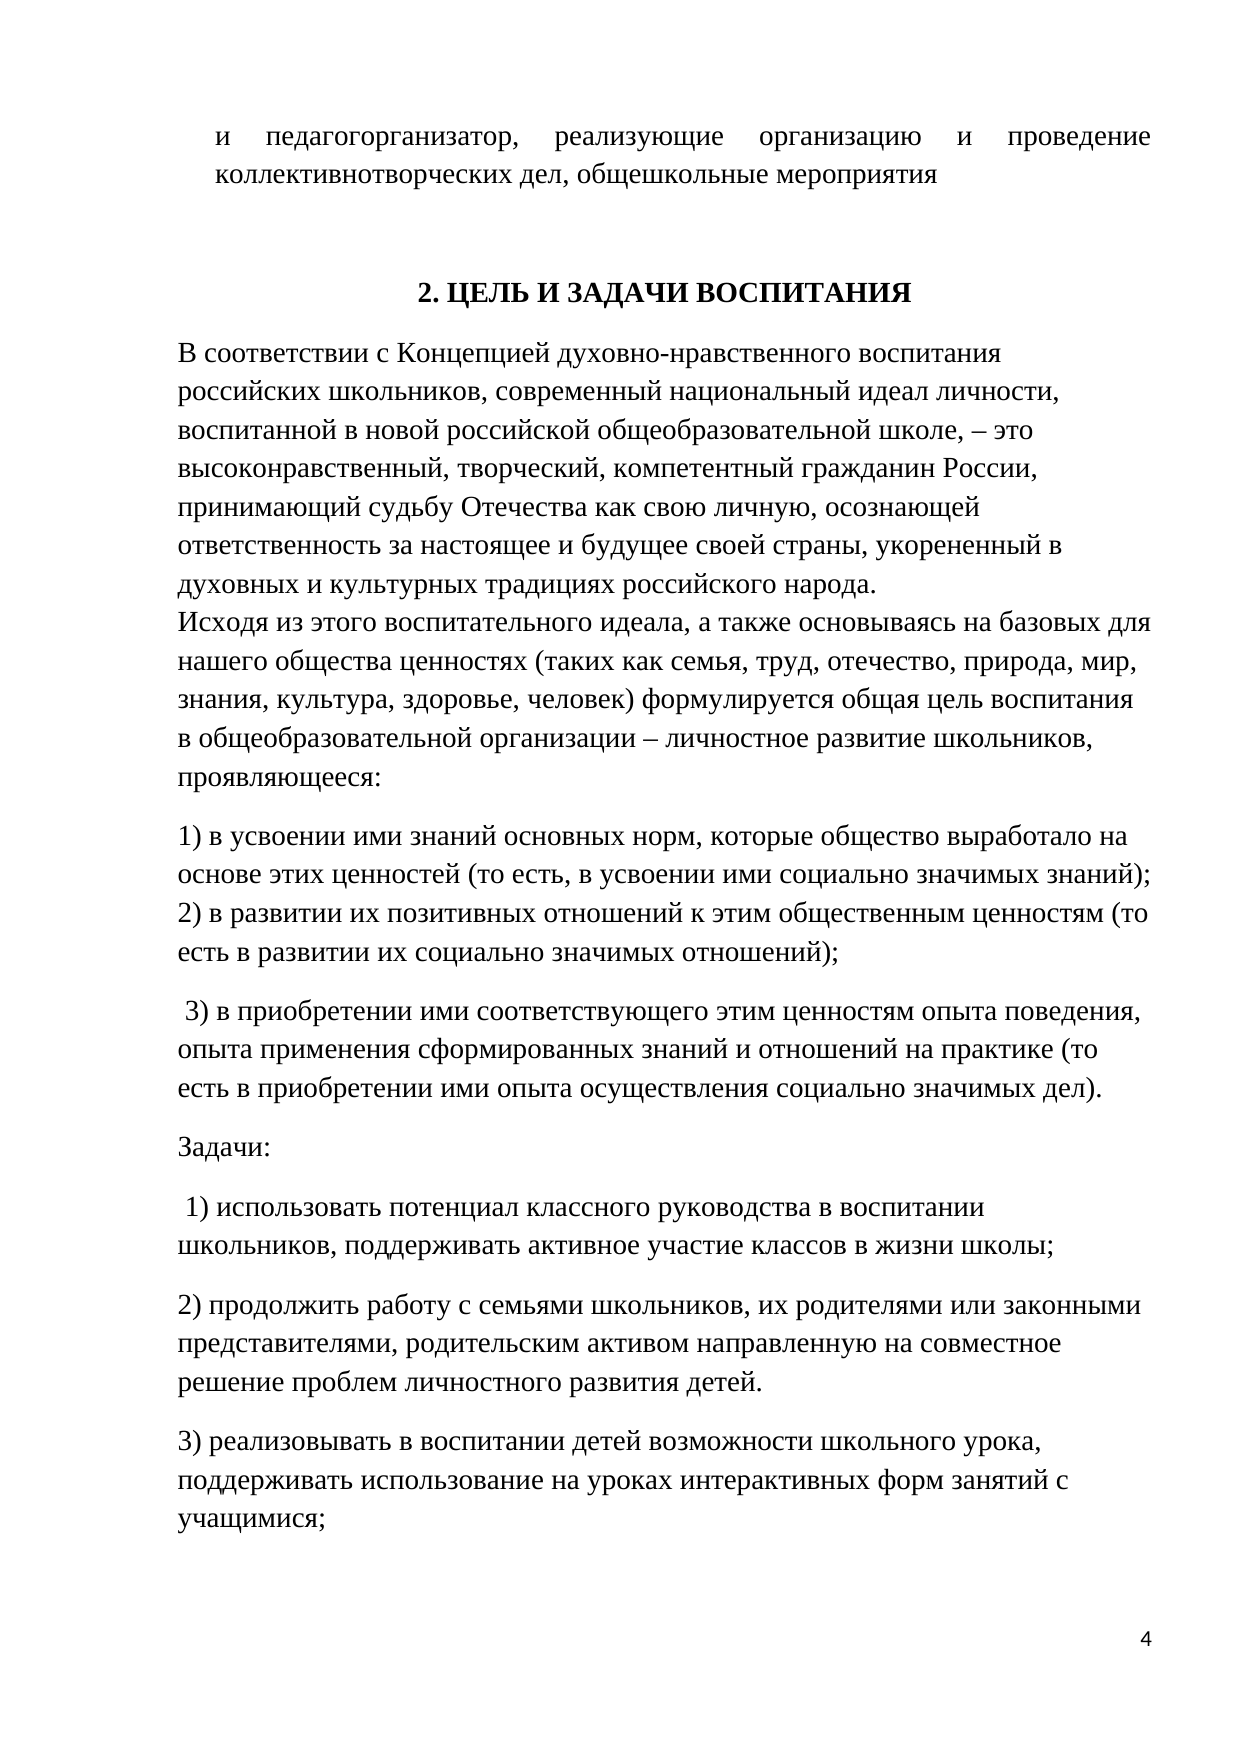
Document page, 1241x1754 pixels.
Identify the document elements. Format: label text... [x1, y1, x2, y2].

text 2. ЦЕЛЬ И ЗАДАЧИ ВОСПИТАНИЯ [177, 275, 1152, 309]
text 3) реализовывать в воспитании детей возможности школьного урока, поддерживать использование на уроках интерактивных форм занятий с учащимися; [177, 1423, 1152, 1534]
text 1) использовать потенциал классного руководства в воспитании школьников, поддерживать активное участие классов в жизни школы; [177, 1189, 1152, 1261]
text 3) в приобретении ими соответствующего этим ценностям опыта поведения, опыта применения сформированных знаний и отношений на практике (то есть в приобретении ими опыта осуществления социально значимых дел). [177, 993, 1152, 1104]
text 2) продолжить работу с семьями школьников, их родителями или законными представителями, родительским активом направленную на совместное решение проблем личностного развития детей. [177, 1287, 1152, 1397]
text В соответствии с Концепцией духовно-нравственного воспитания российских школьников, современный национальный идеал личности, воспитанной в новой российской общеобразовательной школе, – это высоконравственный, творческий, компетентный гражданин России, принимающий судьбу Отечества как свою личную, осознающей ответственность за настоящее и будущее своей страны, укорененный в духовных и культурных традициях российского народа. Исходя из этого воспитательного идеала, а также основываясь на базовых для нашего общества ценностях (таких как семья, труд, отечество, природа, мир, знания, культура, здоровье, человек) формулируется общая цель воспитания в общеобразовательной организации – личностное развитие школьников, проявляющееся: [177, 335, 1152, 792]
text 1) в усвоении ими знаний основных норм, которые общество выработало на основе этих ценностей (то есть, в усвоении ими социально значимых знаний); 2) в развитии их позитивных отношений к этим общественным ценностям (то есть в развитии их социально значимых отношений); [177, 818, 1152, 967]
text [215, 118, 1152, 190]
text Задачи: [177, 1129, 1152, 1163]
